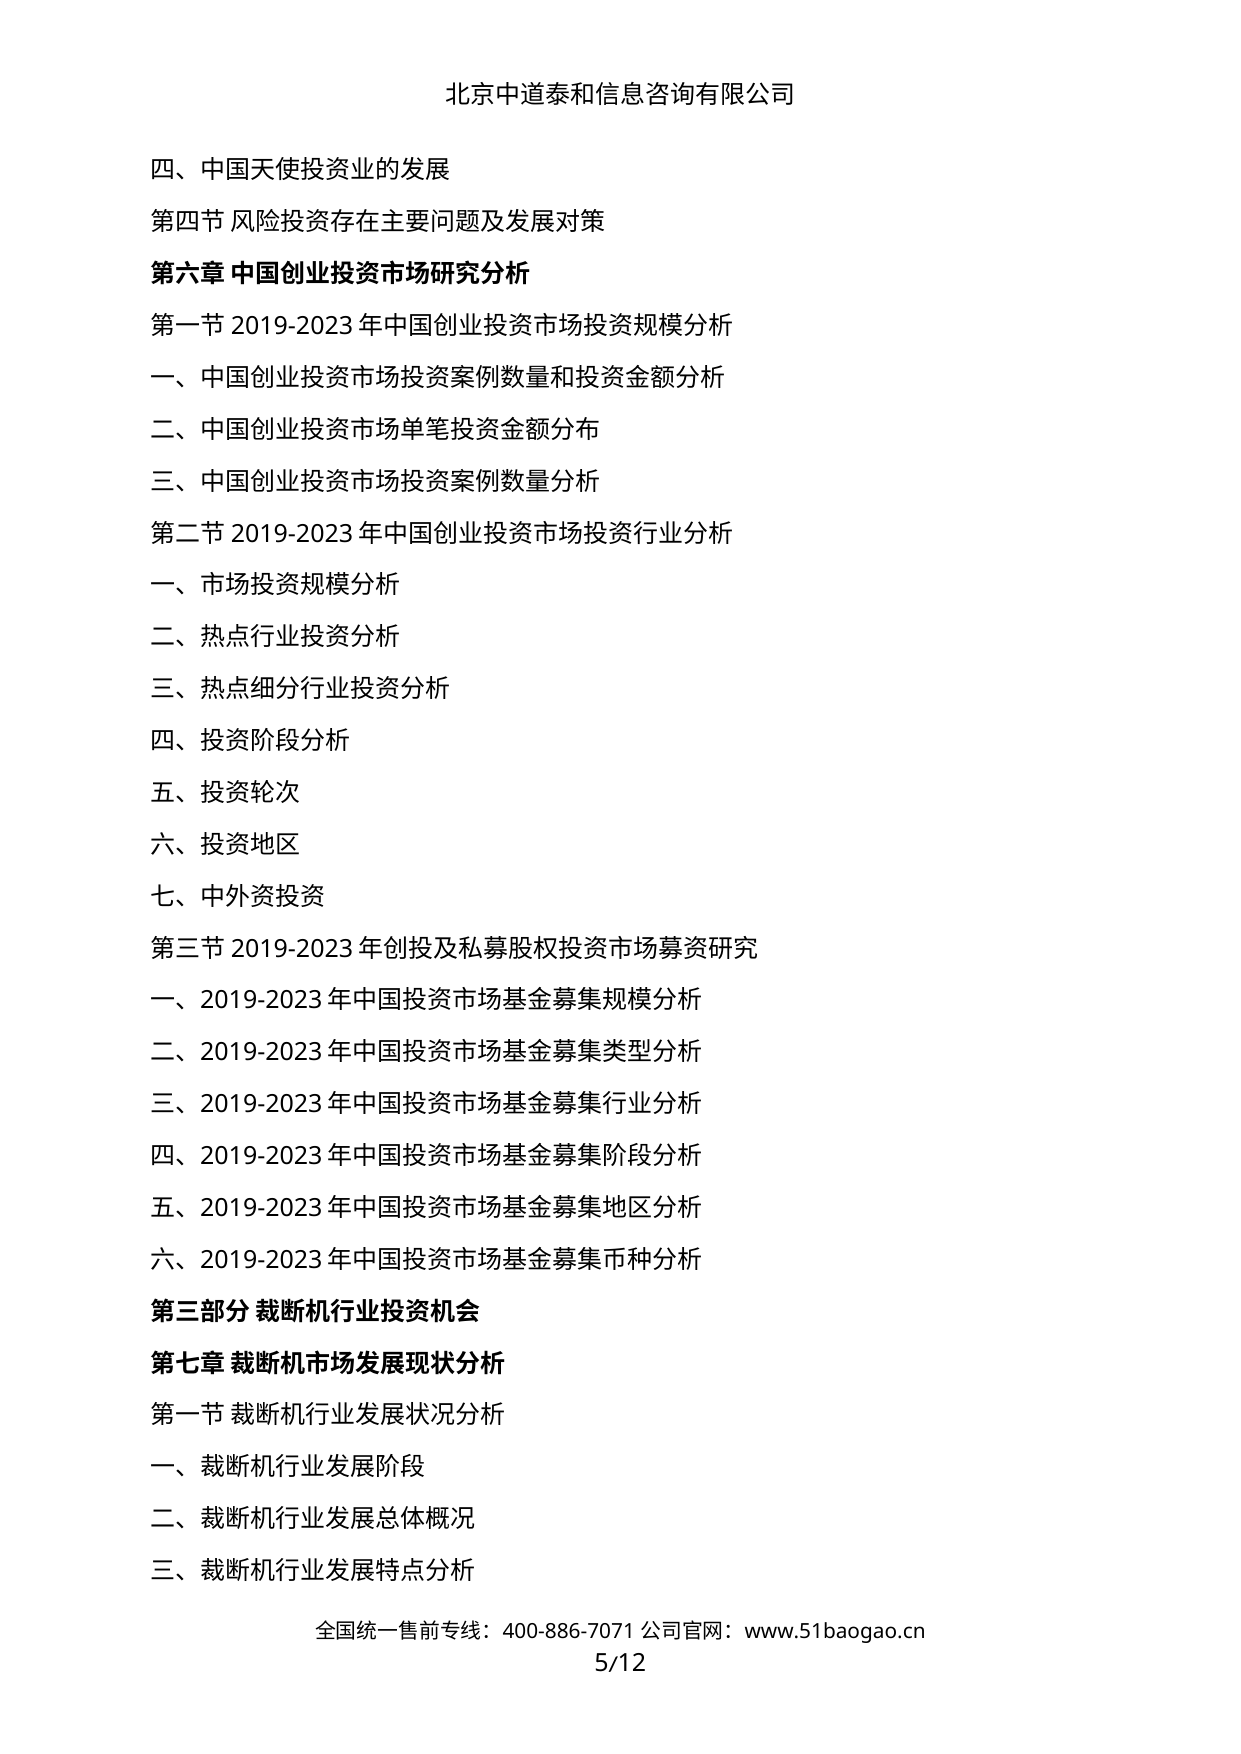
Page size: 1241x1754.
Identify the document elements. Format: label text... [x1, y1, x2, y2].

text 一、裁断机行业发展阶段 [150, 1447, 1090, 1483]
text 第六章 中国创业投资市场研究分析 [150, 254, 1090, 290]
text 三、裁断机行业发展特点分析 [150, 1551, 1090, 1587]
text 二、热点行业投资分析 [150, 617, 1090, 653]
text 二、中国创业投资市场单笔投资金额分布 [150, 409, 1090, 446]
text 第二节 2019-2023年中国创业投资市场投资行业分析 [150, 513, 1090, 549]
text 二、2019-2023年中国投资市场基金募集类型分析 [150, 1032, 1090, 1068]
text 四、投资阶段分析 [150, 721, 1090, 757]
text 三、中国创业投资市场投资案例数量分析 [150, 461, 1090, 497]
text 六、投资地区 [150, 824, 1090, 861]
text 第一节 2019-2023年中国创业投资市场投资规模分析 [150, 306, 1090, 342]
text 第七章 裁断机市场发展现状分析 [150, 1343, 1090, 1379]
text 第三部分 裁断机行业投资机会 [150, 1291, 1090, 1327]
text 四、中国天使投资业的发展 [150, 150, 1090, 186]
text 四、2019-2023年中国投资市场基金募集阶段分析 [150, 1136, 1090, 1172]
text 二、裁断机行业发展总体概况 [150, 1499, 1090, 1535]
text 一、市场投资规模分析 [150, 565, 1090, 601]
text 五、2019-2023年中国投资市场基金募集地区分析 [150, 1187, 1090, 1224]
text 五、投资轮次 [150, 772, 1090, 809]
text 一、2019-2023年中国投资市场基金募集规模分析 [150, 980, 1090, 1016]
text 第四节 风险投资存在主要问题及发展对策 [150, 202, 1090, 238]
text 三、热点细分行业投资分析 [150, 669, 1090, 705]
text 六、2019-2023年中国投资市场基金募集币种分析 [150, 1239, 1090, 1276]
text 七、中外资投资 [150, 876, 1090, 912]
text 第三节 2019-2023年创投及私募股权投资市场募资研究 [150, 928, 1090, 964]
text 三、2019-2023年中国投资市场基金募集行业分析 [150, 1084, 1090, 1120]
text 第一节 裁断机行业发展状况分析 [150, 1395, 1090, 1431]
text 一、中国创业投资市场投资案例数量和投资金额分析 [150, 357, 1090, 394]
